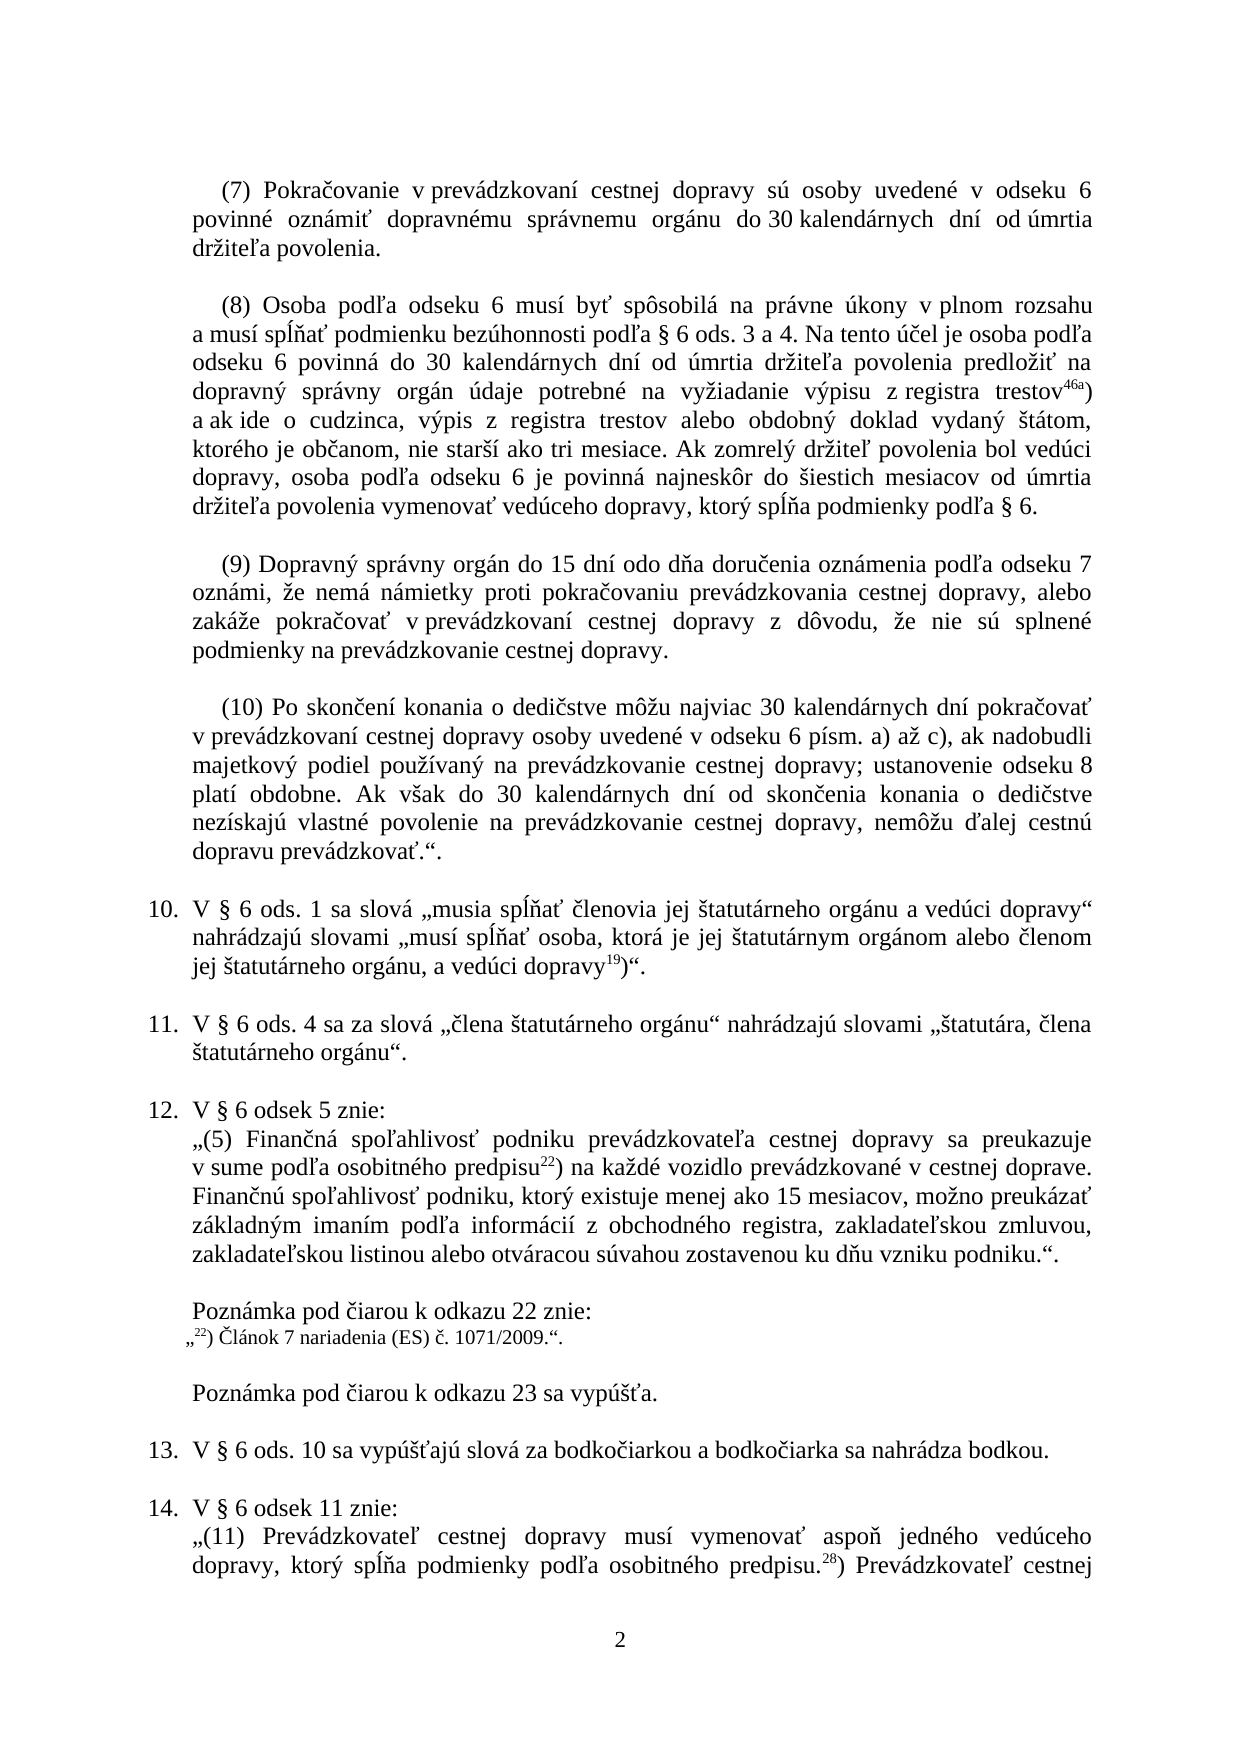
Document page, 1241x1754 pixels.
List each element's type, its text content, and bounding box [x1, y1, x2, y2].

list Poznámka pod čiarou k odkazu 23 sa vypúšťa. [192, 1378, 1093, 1406]
list „22) Článok 7 nariadenia (ES) č. 1071/2009.“. [185, 1325, 1093, 1349]
list V § 6 odsek 5 znie: [148, 1095, 1093, 1124]
list Poznámka pod čiarou k odkazu 22 znie: [192, 1296, 1093, 1325]
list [192, 1521, 1093, 1579]
list V § 6 ods. 10 sa vypúšťajú slová za bodkočiarkou a bodkočiarka sa nahrádza bodkou. [148, 1435, 1093, 1464]
list V § 6 ods. 4 sa za slová „člena štatutárneho orgánu“ nahrádzajú slovami „štatutára, člena štatutárneho orgánu“. [148, 1009, 1093, 1066]
list „(5) Finančná spoľahlivosť podniku prevádzkovateľa cestnej dopravy sa preukazuje v sume podľa osobitného predpisu22) na každé vozidlo prevádzkované v cestnej doprave. Finančnú spoľahlivosť podniku, ktorý existuje menej ako 15 mesiacov, možno preukázať základným imaním podľa informácií z obchodného registra, zakladateľskou zmluvou, zakladateľskou listinou alebo otváracou súvahou zostavenou ku dňu vzniku podniku.“. [192, 1124, 1093, 1267]
text (10) Po skončení konania o dedičstve môžu najviac 30 kalendárnych dní pokračovať v prevádzkovaní cestnej dopravy osoby uvedené v odseku 6 písm. a) až c), ak nadobudli majetkový podiel používaný na prevádzkovanie cestnej dopravy; ustanovenie odseku 8 platí obdobne. Ak však do 30 kalendárnych dní od skončenia konania o dedičstve nezískajú vlastné povolenie na prevádzkovanie cestnej dopravy, nemôžu ďalej cestnú dopravu prevádzkovať.“. [192, 692, 1093, 865]
text (7) Pokračovanie v prevádzkovaní cestnej dopravy sú osoby uvedené v odseku 6 povinné oznámiť dopravnému správnemu orgánu do 30 kalendárnych dní od úmrtia držiteľa povolenia. [192, 176, 1093, 262]
list V § 6 ods. 1 sa slová „musia spĺňať členovia jej štatutárneho orgánu a vedúci dopravy“ nahrádzajú slovami „musí spĺňať osoba, ktorá je jej štatutárnym orgánom alebo členom jej štatutárneho orgánu, a vedúci dopravy19)“. [148, 894, 1093, 980]
text (9) Dopravný správny orgán do 15 dní odo dňa doručenia oznámenia podľa odseku 7 oznámi, že nemá námietky proti pokračovaniu prevádzkovania cestnej dopravy, alebo zakáže pokračovať v prevádzkovaní cestnej dopravy z dôvodu, že nie sú splnené podmienky na prevádzkovanie cestnej dopravy. [192, 549, 1093, 664]
text (8) Osoba podľa odseku 6 musí byť spôsobilá na právne úkony v plnom rozsahu a musí spĺňať podmienku bezúhonnosti podľa § 6 ods. 3 a 4. Na tento účel je osoba podľa odseku 6 povinná do 30 kalendárnych dní od úmrtia držiteľa povolenia predložiť na dopravný správny orgán údaje potrebné na vyžiadanie výpisu z registra trestov46a) a ak ide o cudzinca, výpis z registra trestov alebo obdobný doklad vydaný štátom, ktorého je občanom, nie starší ako tri mesiace. Ak zomrelý držiteľ povolenia bol vedúci dopravy, osoba podľa odseku 6 je povinná najneskôr do šiestich mesiacov od úmrtia držiteľa povolenia vymenovať vedúceho dopravy, ktorý spĺňa podmienky podľa § 6. [192, 290, 1093, 520]
list V § 6 odsek 11 znie: [148, 1493, 1093, 1521]
